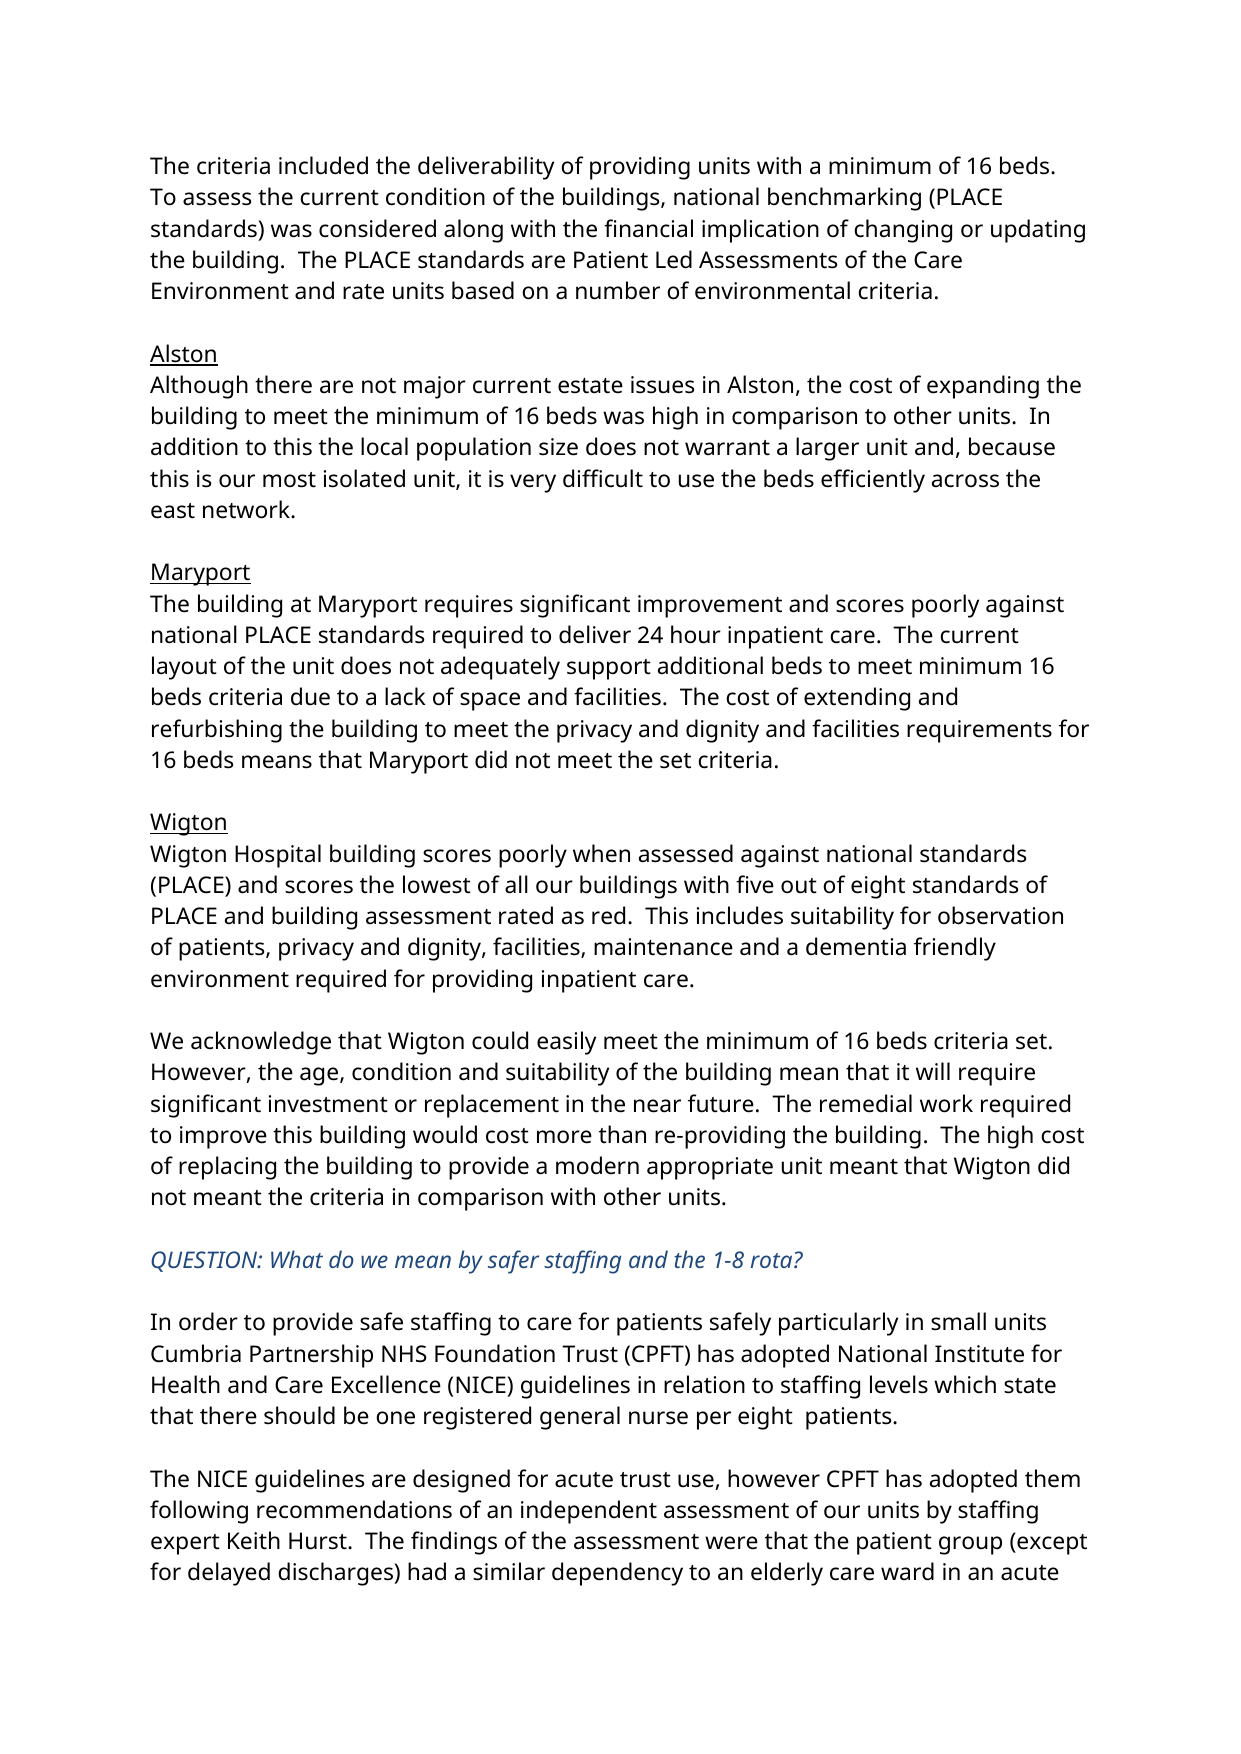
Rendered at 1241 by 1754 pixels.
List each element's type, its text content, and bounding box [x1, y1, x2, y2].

text In order to provide safe staffing to care for patients safely particularly in small units Cumbria Partnership NHS Foundation Trust (CPFT) has adopted National Institute for Health and Care Excellence (NICE) guidelines in relation to staffing levels which state that there should be one registered general nurse per eight patients. [150, 1306, 1090, 1431]
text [150, 1462, 1090, 1587]
text Alston Although there are not major current estate issues in Alston, the cost of expanding the building to meet the minimum of 16 beds was high in comparison to other units. In addition to this the local population size does not warrant a larger unit and, because this is our most isolated unit, it is very difficult to use the beds efficiently across the east network. [150, 337, 1090, 525]
text Wigton Wigton Hospital building scores poorly when assessed against national standards (PLACE) and scores the lowest of all our buildings with five out of eight standards of PLACE and building assessment rated as red. This includes suitability for observation of patients, privacy and dignity, facilities, maintenance and a dementia friendly environment required for providing inpatient care. [150, 806, 1090, 994]
text Maryport The building at Maryport requires significant improvement and scores poorly against national PLACE standards required to deliver 24 hour inpatient care. The current layout of the unit does not adequately support additional beds to meet minimum 16 beds criteria due to a lack of space and facilities. The cost of extending and refurbishing the building to meet the privacy and dignity and facilities requirements for 16 beds means that Maryport did not meet the set criteria. [150, 556, 1090, 775]
text QUESTION: What do we mean by safer staffing and the 1-8 rota? [150, 1244, 1090, 1275]
text The criteria included the deliverability of providing units with a minimum of 16 beds. To assess the current condition of the buildings, national benchmarking (PLACE standards) was considered along with the financial implication of changing or updating the building. The PLACE standards are Patient Led Assessments of the Care Environment and rate units based on a number of environmental criteria. [150, 150, 1090, 306]
text We acknowledge that Wigton could easily meet the minimum of 16 beds criteria set. However, the age, condition and suitability of the building mean that it will require significant investment or replacement in the near future. The remedial work required to improve this building would cost more than re-providing the building. The high cost of replacing the building to provide a modern appropriate unit meant that Wigton did not meant the criteria in comparison with other units. [150, 1025, 1090, 1212]
